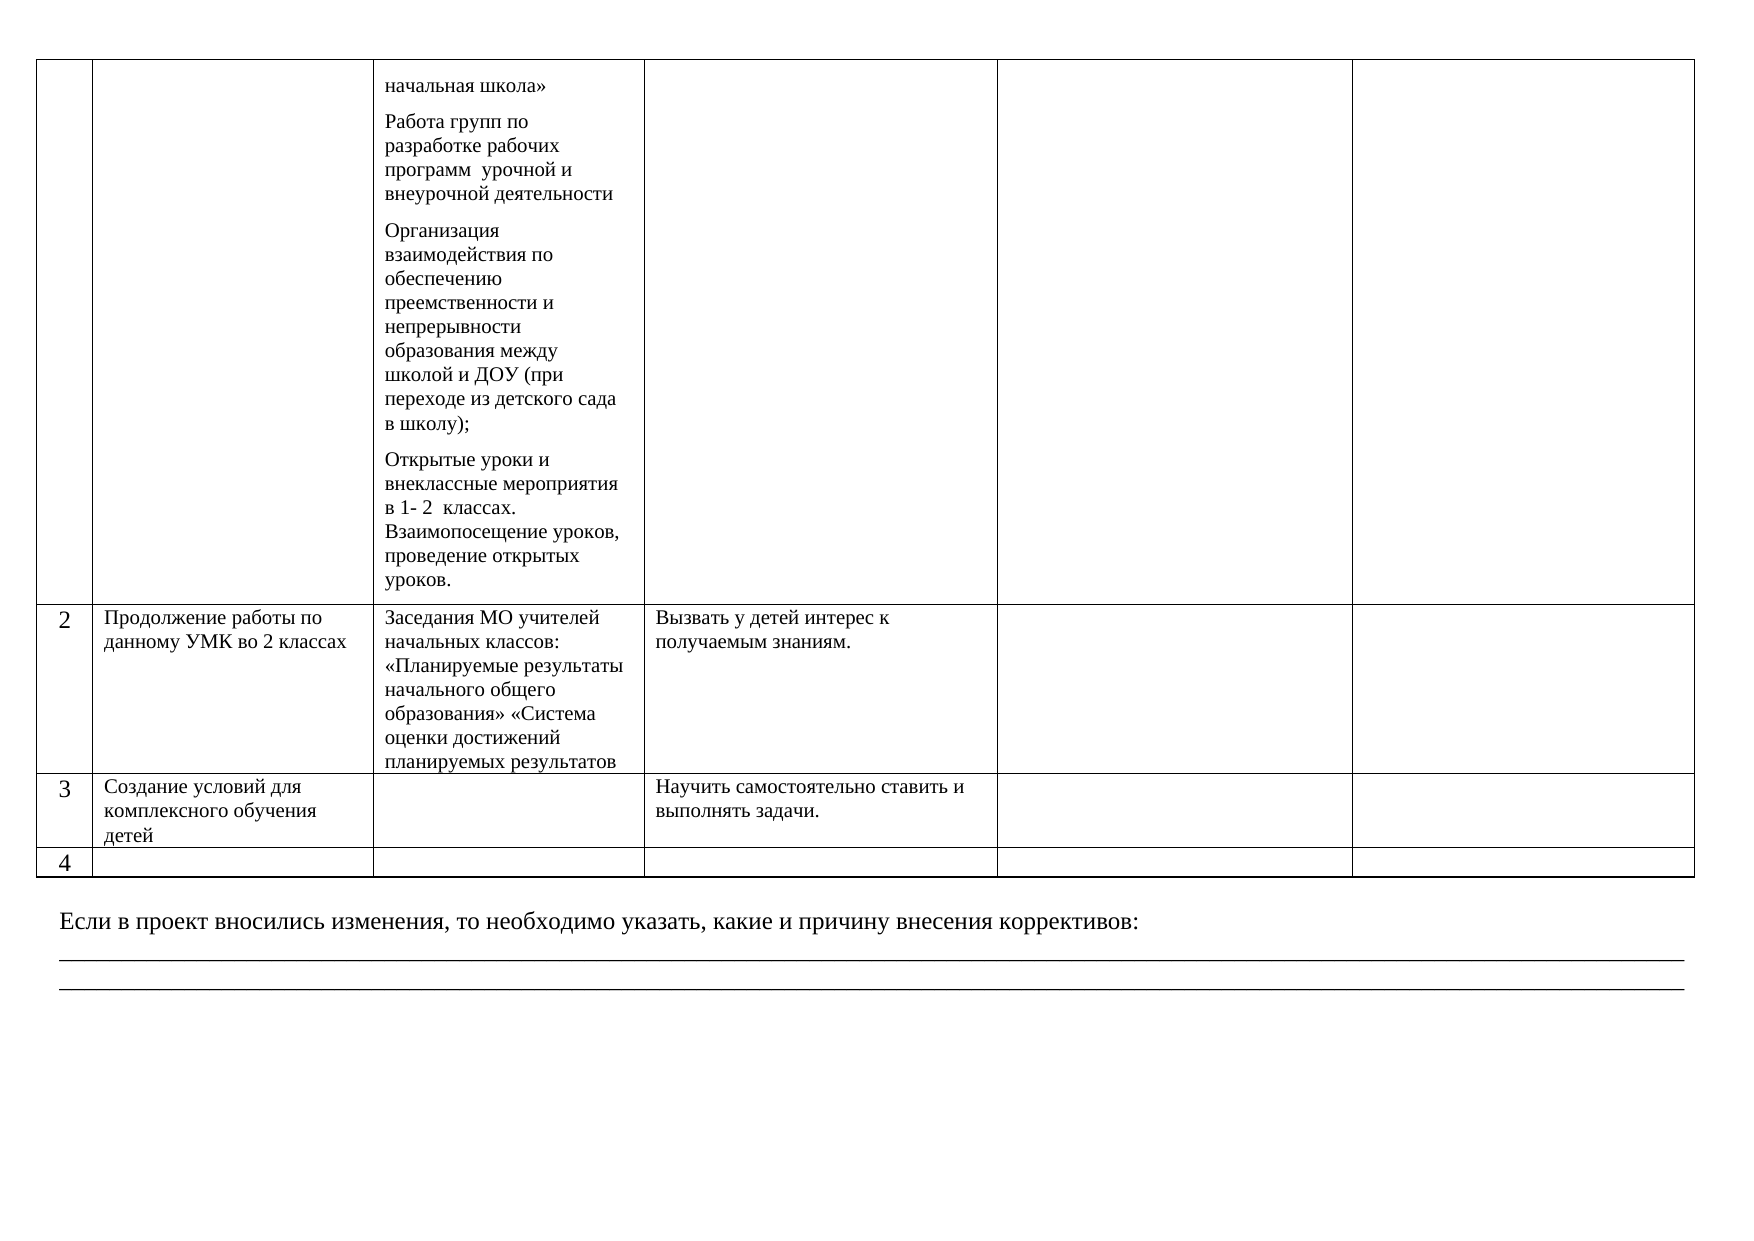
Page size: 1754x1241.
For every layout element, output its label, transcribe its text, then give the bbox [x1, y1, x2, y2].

table_cell [1353, 605, 1694, 773]
text __________________________________________________________________________________________________________________________________ [59, 964, 1695, 992]
table_cell Научить самостоятельно ставить и выполнять задачи. [645, 774, 997, 847]
table_cell 2 [37, 605, 92, 773]
table_cell 1 [37, 60, 92, 604]
table_cell [998, 774, 1352, 847]
table_cell 4 [37, 848, 92, 876]
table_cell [998, 60, 1352, 604]
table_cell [93, 60, 373, 604]
text Если в проект вносились изменения, то необходимо указать, какие и причину внесения коррективов: __________________________________________________________________________________________________________________________________ [59, 906, 1695, 964]
table_cell Продолжение работы по данному УМК во 2 классах [93, 605, 373, 773]
table_cell [93, 848, 373, 876]
table_cell 3 [37, 774, 92, 847]
table_cell [1353, 60, 1694, 604]
table_cell Создание условий для комплексного обучения детей [93, 774, 373, 847]
table_cell [374, 848, 644, 876]
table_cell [645, 60, 997, 604]
table_cell [998, 605, 1352, 773]
table_cell [374, 774, 644, 847]
table_cell [645, 848, 997, 876]
table_cell Заседания МО учителей начальных классов: «Планируемые результаты начального общего образования» «Система оценки достижений планируемых результатов [374, 605, 644, 773]
table_cell [1353, 848, 1694, 876]
table_cell Вызвать у детей интерес к получаемым знаниям. [645, 605, 997, 773]
table_cell [998, 848, 1352, 876]
table_cell [1353, 774, 1694, 847]
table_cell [374, 60, 644, 604]
